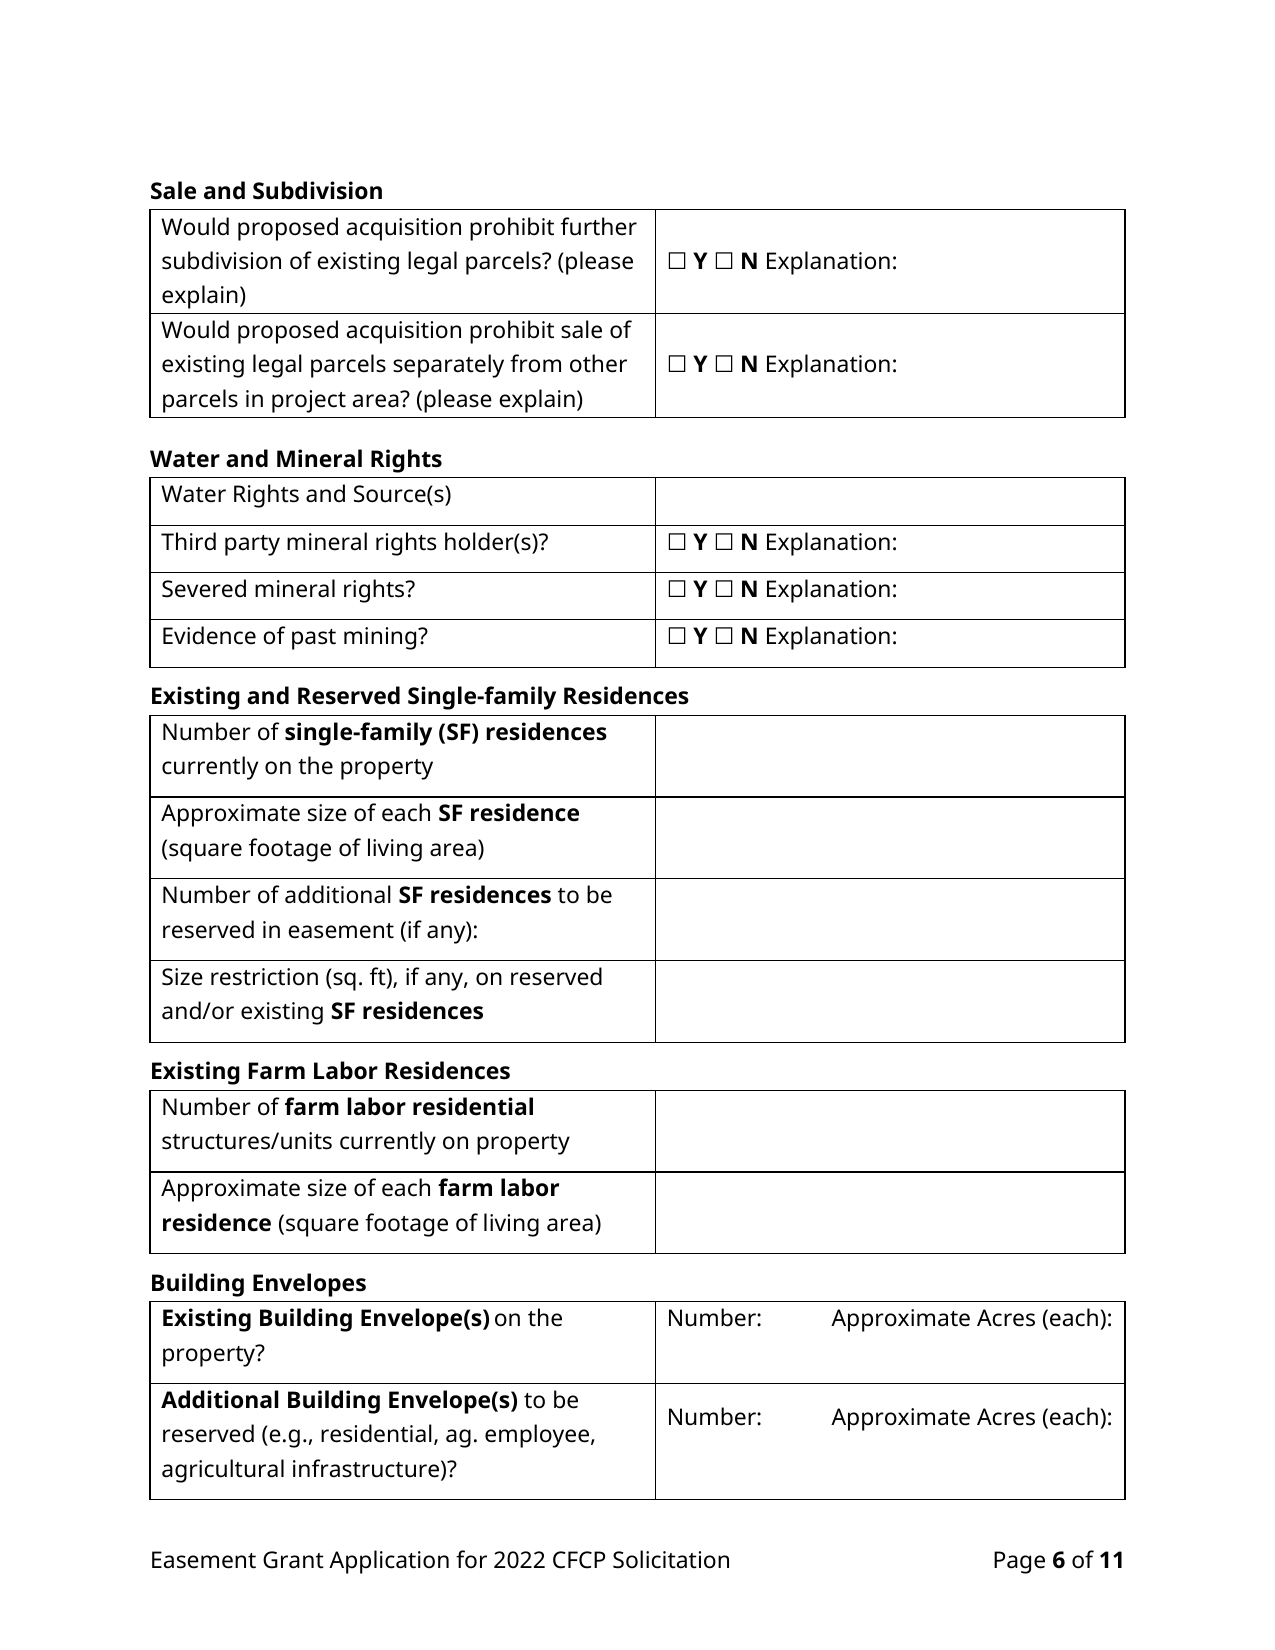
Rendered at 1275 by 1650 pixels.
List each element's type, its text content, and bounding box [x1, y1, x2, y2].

table_cell [656, 879, 1124, 960]
table_cell Would proposed acquisition prohibit sale of existing legal parcels separately from other parcels in project area? (please explain) [151, 314, 655, 417]
text Existing Farm Labor Residences [150, 1055, 1125, 1086]
table_cell Y N Explanation: [656, 314, 1124, 417]
table_cell Evidence of past mining? [151, 620, 655, 667]
table_cell Y N Explanation: [656, 526, 1124, 572]
table_cell Additional Building Envelope(s) to be reserved (e.g., residential, ag. employee, agricultural infrastructure)? [151, 1384, 655, 1499]
table_header Number: Approximate Acres (each): [656, 1302, 1124, 1383]
table_cell [656, 961, 1124, 1042]
table_header Y N Explanation: [656, 210, 1124, 313]
table_cell Y N Explanation: [656, 573, 1124, 619]
table_header [656, 716, 1124, 796]
text Existing and Reserved Single-family Residences [150, 680, 1125, 711]
table_header Would proposed acquisition prohibit further subdivision of existing legal parcels? (please explain) [151, 210, 655, 313]
table_cell Size restriction (sq. ft), if any, on reserved and/or existing SF residences [151, 961, 655, 1042]
table_header Water Rights and Source(s) [151, 478, 655, 524]
table_cell [656, 798, 1124, 878]
table_cell Third party mineral rights holder(s)? [151, 526, 655, 572]
table_cell [656, 1173, 1124, 1253]
table_header Existing Building Envelope(s) on the property? [151, 1302, 655, 1383]
table_header Number of farm labor residential structures/units currently on property [151, 1091, 655, 1171]
text Sale and Subdivision [150, 175, 1125, 206]
table_header Number of single-family (SF) residences currently on the property [151, 716, 655, 796]
table_header [656, 1091, 1124, 1171]
table_cell Number of additional SF residences to be reserved in easement (if any): [151, 879, 655, 960]
table_cell Approximate size of each farm labor residence (square footage of living area) [151, 1173, 655, 1253]
table_cell Severed mineral rights? [151, 573, 655, 619]
table_cell Approximate size of each SF residence (square footage of living area) [151, 798, 655, 878]
table_header [656, 478, 1124, 524]
text Water and Mineral Rights [150, 443, 1125, 474]
table_cell Number: Approximate Acres (each): [656, 1384, 1124, 1499]
table_cell Y N Explanation: [656, 620, 1124, 667]
text Building Envelopes [150, 1267, 1125, 1298]
